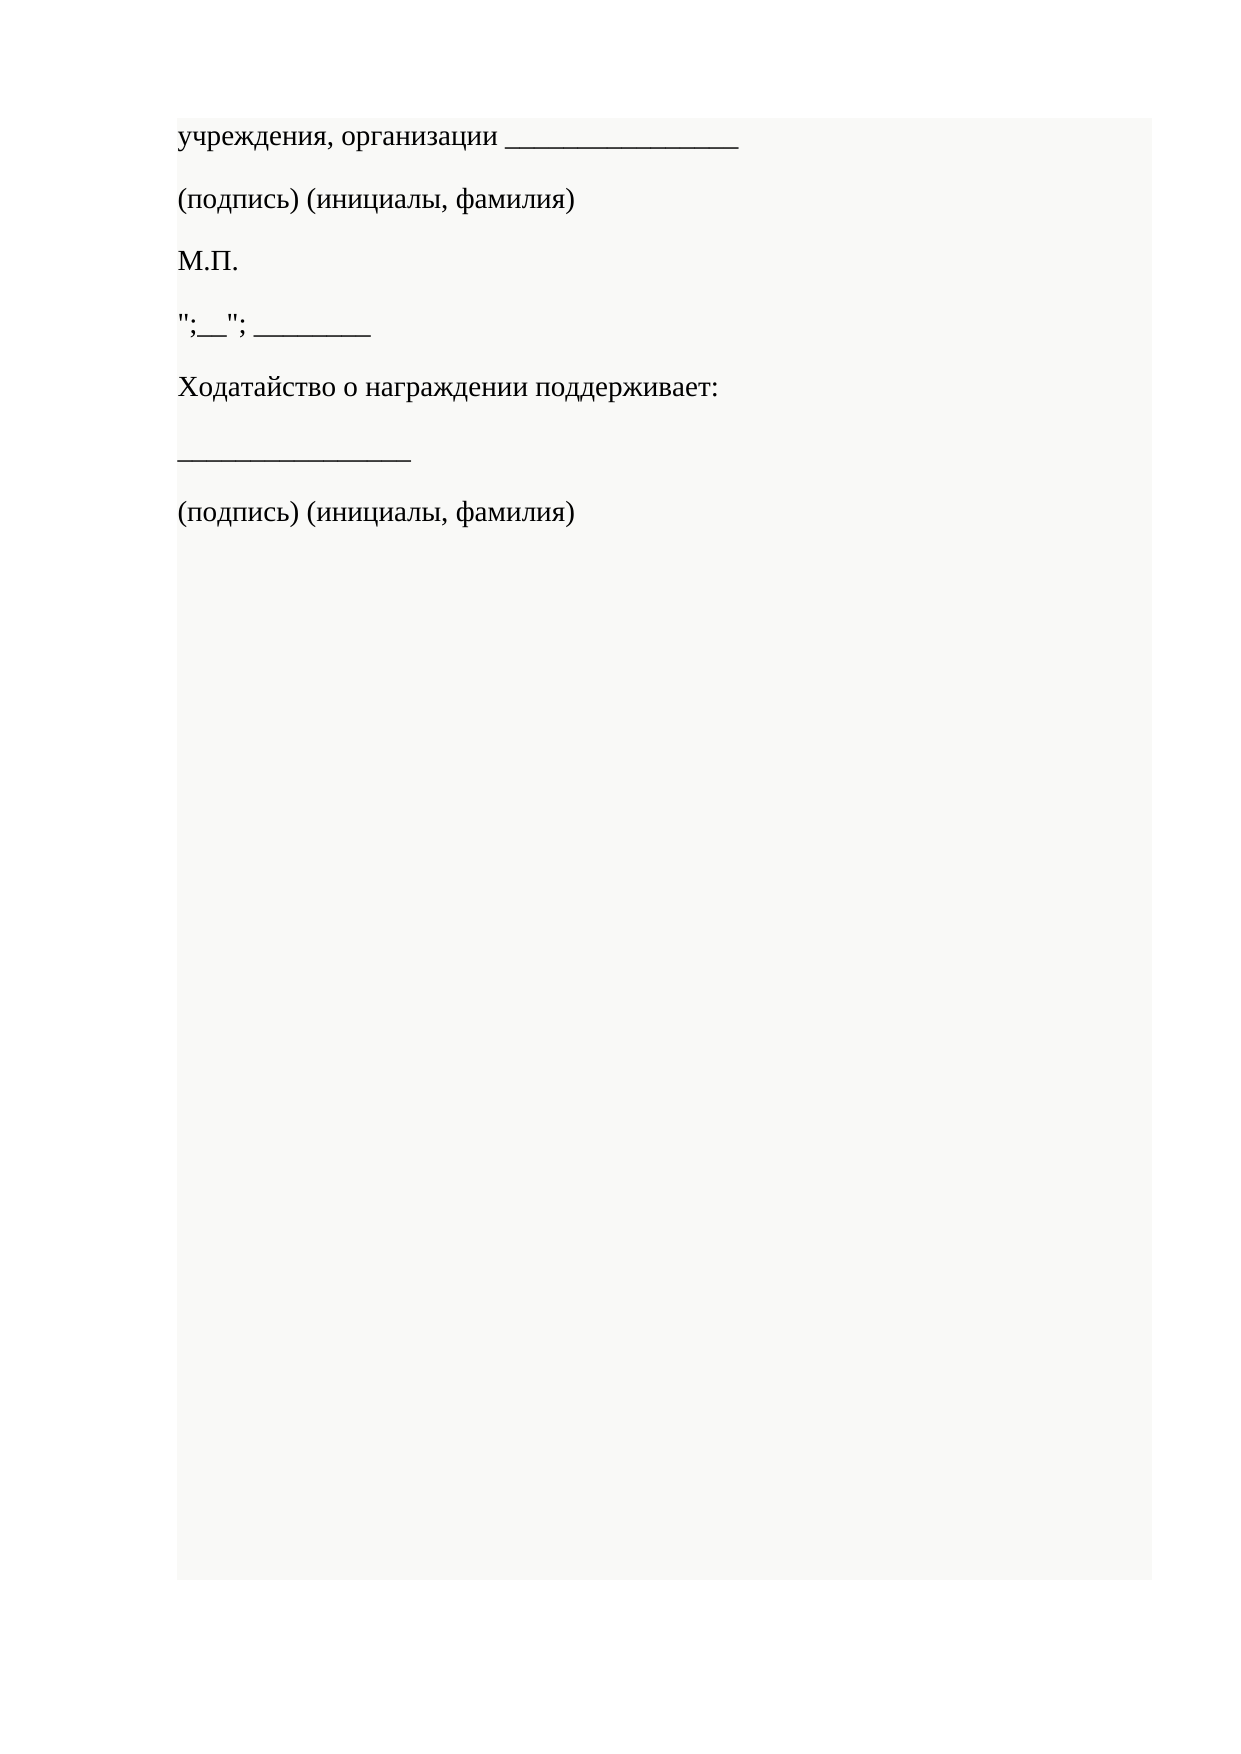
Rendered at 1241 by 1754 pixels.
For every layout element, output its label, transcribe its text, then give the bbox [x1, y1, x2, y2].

text Ходатайство о награждении поддерживает: [177, 369, 1152, 402]
text ________________ [177, 432, 1152, 465]
text ";__"; ________ [177, 306, 1152, 340]
text (подпись) (инициалы, фамилия) [177, 181, 1152, 214]
text М.П. [177, 243, 1152, 277]
text учреждения, организации ________________ [177, 118, 1152, 152]
text (подпись) (инициалы, фамилия) [177, 494, 1152, 528]
